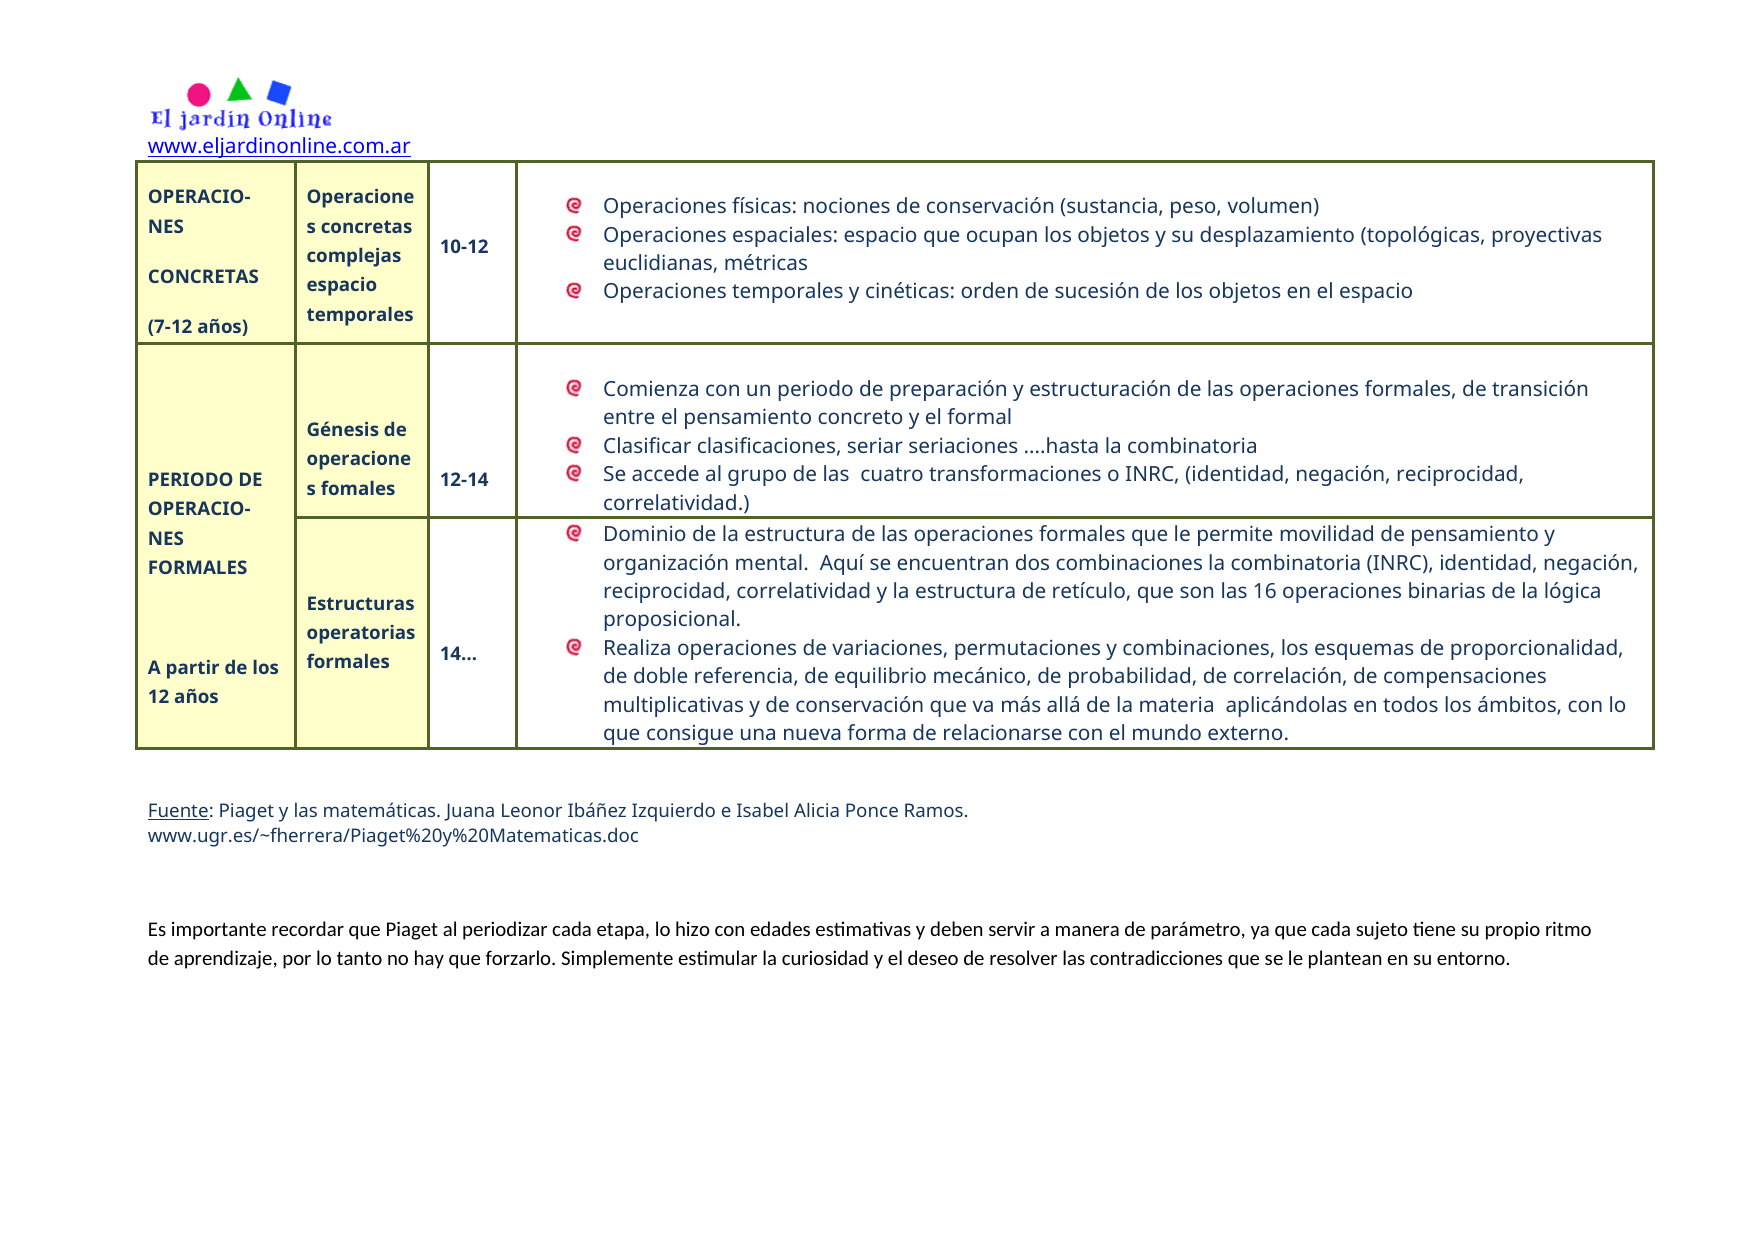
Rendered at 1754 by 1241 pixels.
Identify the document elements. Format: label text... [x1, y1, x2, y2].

picture [147, 73, 336, 132]
table_cell PERIODO DE OPERACIO-NES CONCRETAS (7-12 años) [138, 163, 294, 342]
table_cell Génesis de operaciones fomales [297, 345, 427, 516]
text Fuente: Piaget y las matemáticas. Juana Leonor Ibáñez Izquierdo e Isabel Alicia Ponce Ramos. [148, 797, 1606, 822]
text www.ugr.es/~fherrera/Piaget%20y%20Matematicas.doc [148, 822, 1606, 848]
table_cell PERIODO DE OPERACIO-NES FORMALES A partir de los 12 años [138, 345, 294, 747]
picture [566, 282, 583, 299]
picture [566, 638, 583, 656]
picture [566, 225, 583, 242]
picture [566, 524, 583, 542]
picture [566, 197, 583, 214]
picture [566, 464, 583, 482]
text Es importante recordar que Piaget al periodizar cada etapa, lo hizo con edades estimativas y deben servir a manera de parámetro, ya que cada sujeto tiene su propio ritmo de aprendizaje, por lo tanto no hay que forzarlo. Simplemente estimular la curiosidad y el deseo de resolver las contradicciones que se le plantean en su entorno. [148, 916, 1606, 971]
table_cell Operaciones concretas complejas espacio temporales [297, 163, 427, 342]
table_cell 10-12 [430, 163, 515, 342]
table_cell 12-14 [430, 345, 515, 516]
table_cell Comienza con un periodo de preparación y estructuración de las operaciones formales, de transición entre el pensamiento concreto y el formal Clasificar clasificaciones, seriar seriaciones ….hasta la combinatoria Se accede al grupo de las cuatro transformaciones o INRC, (identidad, negación, reciprocidad, correlatividad.) [518, 345, 1652, 516]
table_cell Operaciones físicas: nociones de conservación (sustancia, peso, volumen) Operaciones espaciales: espacio que ocupan los objetos y su desplazamiento (topológicas, proyectivas euclidianas, métricas Operaciones temporales y cinéticas: orden de sucesión de los objetos en el espacio [518, 163, 1652, 342]
table_cell 14… [430, 519, 515, 747]
table_cell Estructuras operatorias formales [297, 519, 427, 747]
picture [566, 379, 583, 397]
table_cell Dominio de la estructura de las operaciones formales que le permite movilidad de pensamiento y organización mental. Aquí se encuentran dos combinaciones la combinatoria (INRC), identidad, negación, reciprocidad, correlatividad y la estructura de retículo, que son las 16 operaciones binarias de la lógica proposicional. Realiza operaciones de variaciones, permutaciones y combinaciones, los esquemas de proporcionalidad, de doble referencia, de equilibrio mecánico, de probabilidad, de correlación, de compensaciones multiplicativas y de conservación que va más allá de la materia aplicándolas en todos los ámbitos, con lo que consigue una nueva forma de relacionarse con el mundo externo. [518, 519, 1652, 747]
picture [566, 436, 583, 454]
